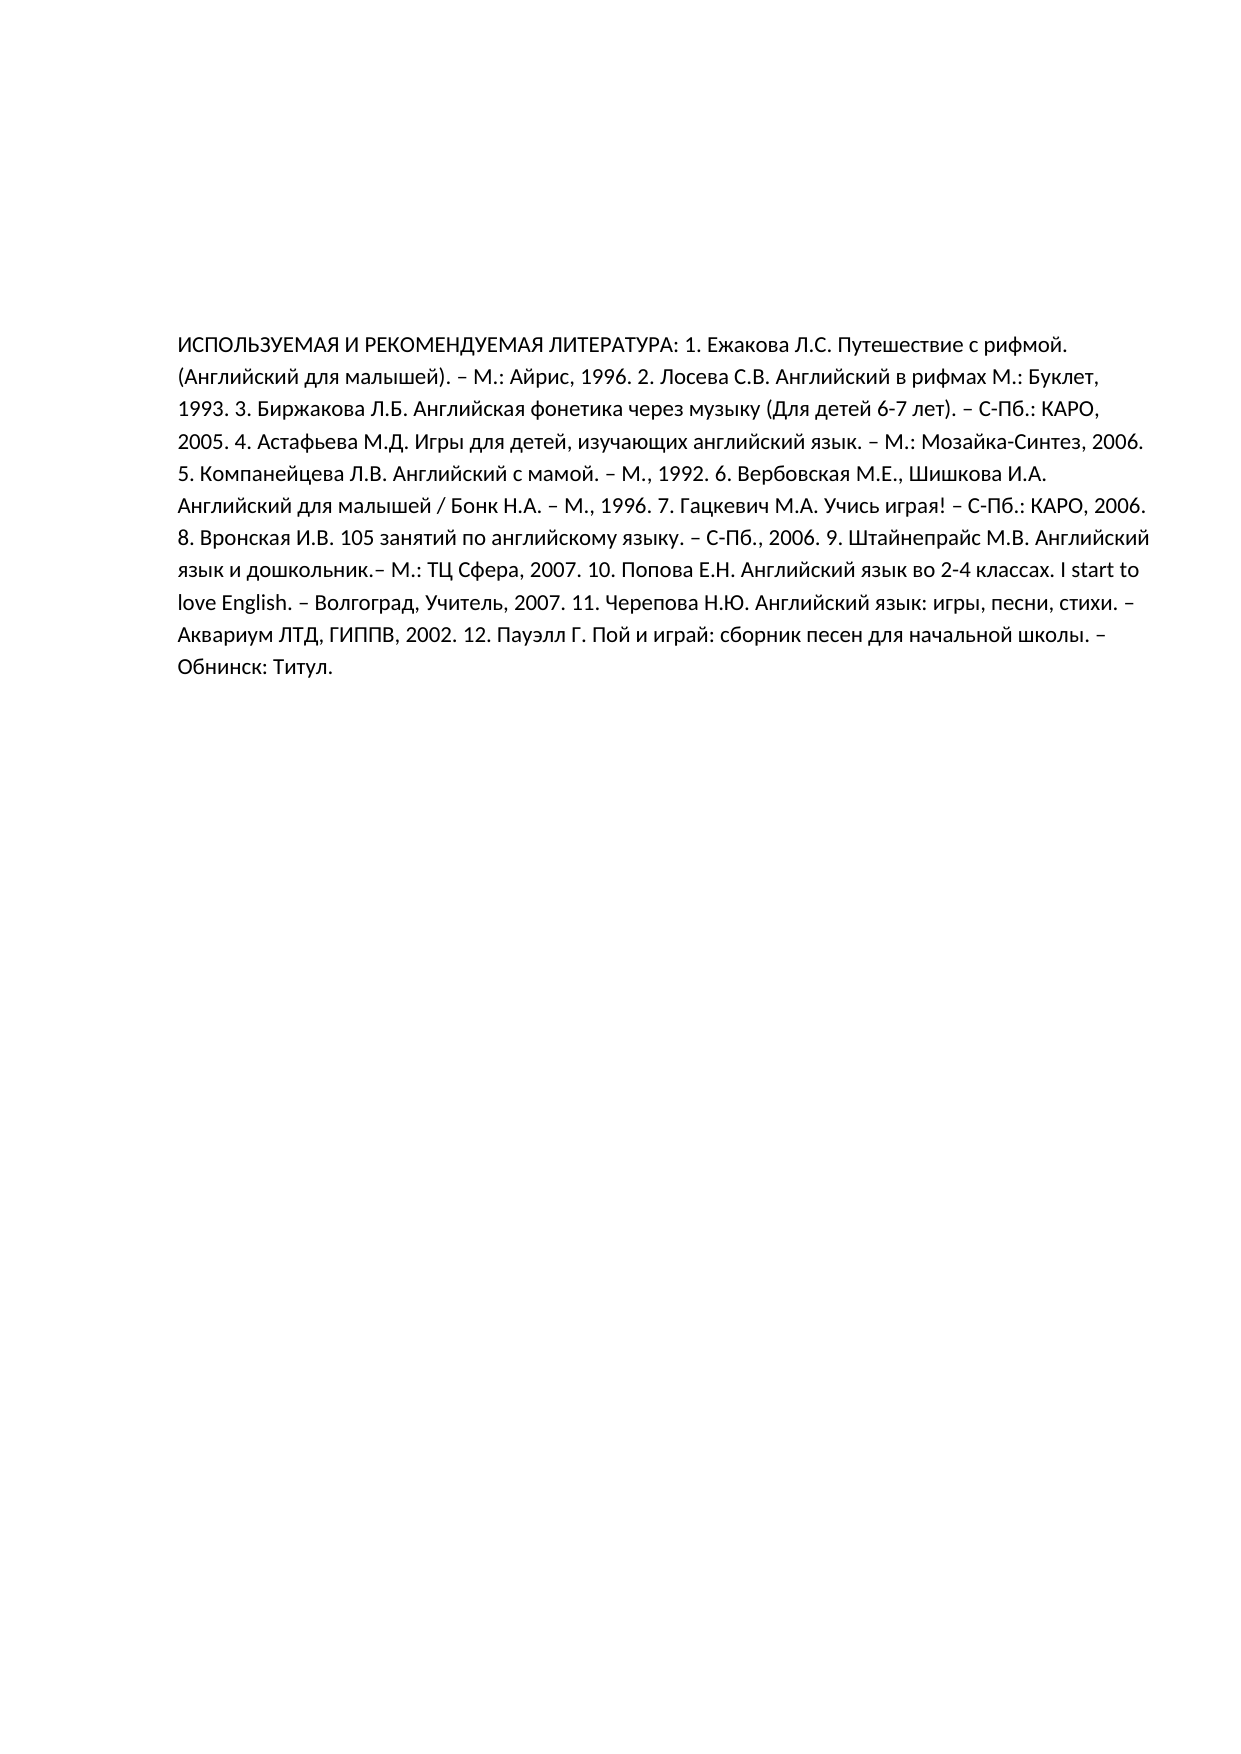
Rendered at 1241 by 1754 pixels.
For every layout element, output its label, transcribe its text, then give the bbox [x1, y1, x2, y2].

text ИСПОЛЬЗУЕМАЯ И РЕКОМЕНДУЕМАЯ ЛИТЕРАТУРА: 1. Ежакова Л.С. Путешествие с рифмой. (Английский для малышей). – М.: Айрис, 1996. 2. Лосева С.В. Английский в рифмах М.: Буклет, 1993. 3. Биржакова Л.Б. Английская фонетика через музыку (Для детей 6-7 лет). – С-Пб.: КАРО, 2005. 4. Астафьева М.Д. Игры для детей, изучающих английский язык. – М.: Мозайка-Синтез, 2006. 5. Компанейцева Л.В. Английский с мамой. – М., 1992. 6. Вербовская М.Е., Шишкова И.А. Английский для малышей / Бонк Н.А. – М., 1996. 7. Гацкевич М.А. Учись играя! – С-Пб.: КАРО, 2006. 8. Вронская И.В. 105 занятий по английскому языку. – С-Пб., 2006. 9. Штайнепрайс М.В. Английский язык и дошкольник.– М.: ТЦ Сфера, 2007. 10. Попова Е.Н. Английский язык во 2-4 классах. I start to love English. – Волгоград, Учитель, 2007. 11. Черепова Н.Ю. Английский язык: игры, песни, стихи. – Аквариум ЛТД, ГИППВ, 2002. 12. Пауэлл Г. Пой и играй: сборник песен для начальной школы. – Обнинск: Титул. [177, 330, 1152, 680]
